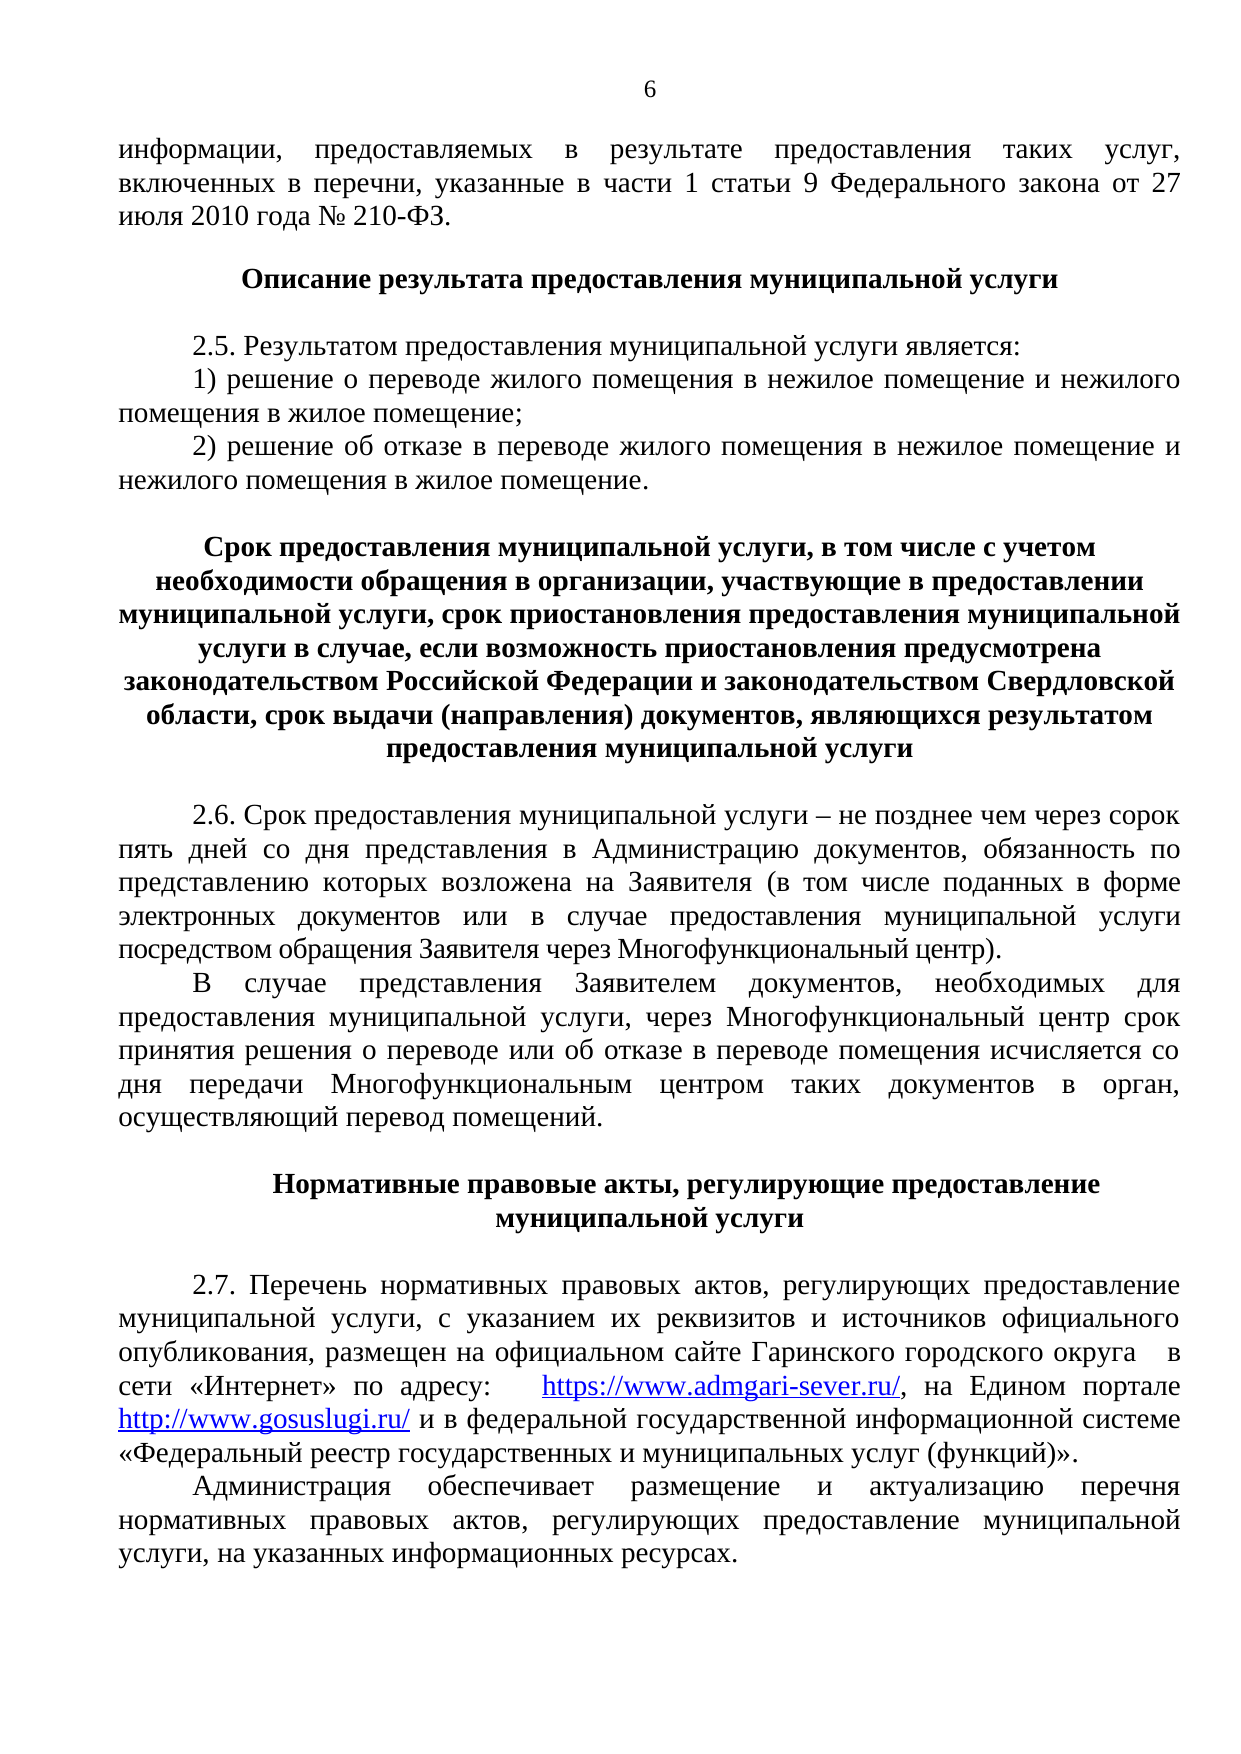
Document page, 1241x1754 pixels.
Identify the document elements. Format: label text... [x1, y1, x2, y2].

text 2) решение об отказе в переводе жилого помещения в нежилое помещение и нежилого помещения в жилое помещение. [118, 428, 1181, 496]
text Описание результата предоставления муниципальной услуги [118, 261, 1181, 294]
text Администрация обеспечивает размещение и актуализацию перечня нормативных правовых актов, регулирующих предоставление муниципальной услуги, на указанных информационных ресурсах. [118, 1468, 1181, 1569]
text Срок предоставления муниципальной услуги, в том числе с учетом необходимости обращения в организации, участвующие в предоставлении муниципальной услуги, срок приостановления предоставления муниципальной услуги в случае, если возможность приостановления предусмотрена законодательством Российской Федерации и законодательством Свердловской области, срок выдачи (направления) документов, являющихся результатом предоставления муниципальной услуги [118, 529, 1181, 764]
text 2.6. Срок предоставления муниципальной услуги – не позднее чем через сорок пять дней со дня представления в Администрацию документов, обязанность по представлению которых возложена на Заявителя (в том числе поданных в форме электронных документов или в случае предоставления муниципальной услуги посредством обращения Заявителя через Многофункциональный центр). [118, 797, 1181, 965]
text 1) решение о переводе жилого помещения в нежилое помещение и нежилого помещения в жилое помещение; [118, 361, 1181, 428]
text 2.5. Результатом предоставления муниципальной услуги является: [118, 328, 1181, 361]
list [118, 131, 1181, 232]
text В случае представления Заявителем документов, необходимых для предоставления муниципальной услуги, через Многофункциональный центр срок принятия решения о переводе или об отказе в переводе помещения исчисляется со дня передачи Многофункциональным центром таких документов в орган, осуществляющий перевод помещений. [118, 965, 1181, 1133]
text 2.7. Перечень нормативных правовых актов, регулирующих предоставление муниципальной услуги, с указанием их реквизитов и источников официального опубликования, размещен на официальном сайте Гаринского городского округа в сети «Интернет» по адресу: https://www.admgari-sever.ru/, на Едином портале http://www.gosuslugi.ru/ и в федеральной государственной информационной системе «Федеральный реестр государственных и муниципальных услуг (функций)». [118, 1267, 1181, 1468]
text Нормативные правовые акты, регулирующие предоставление муниципальной услуги [118, 1166, 1181, 1233]
